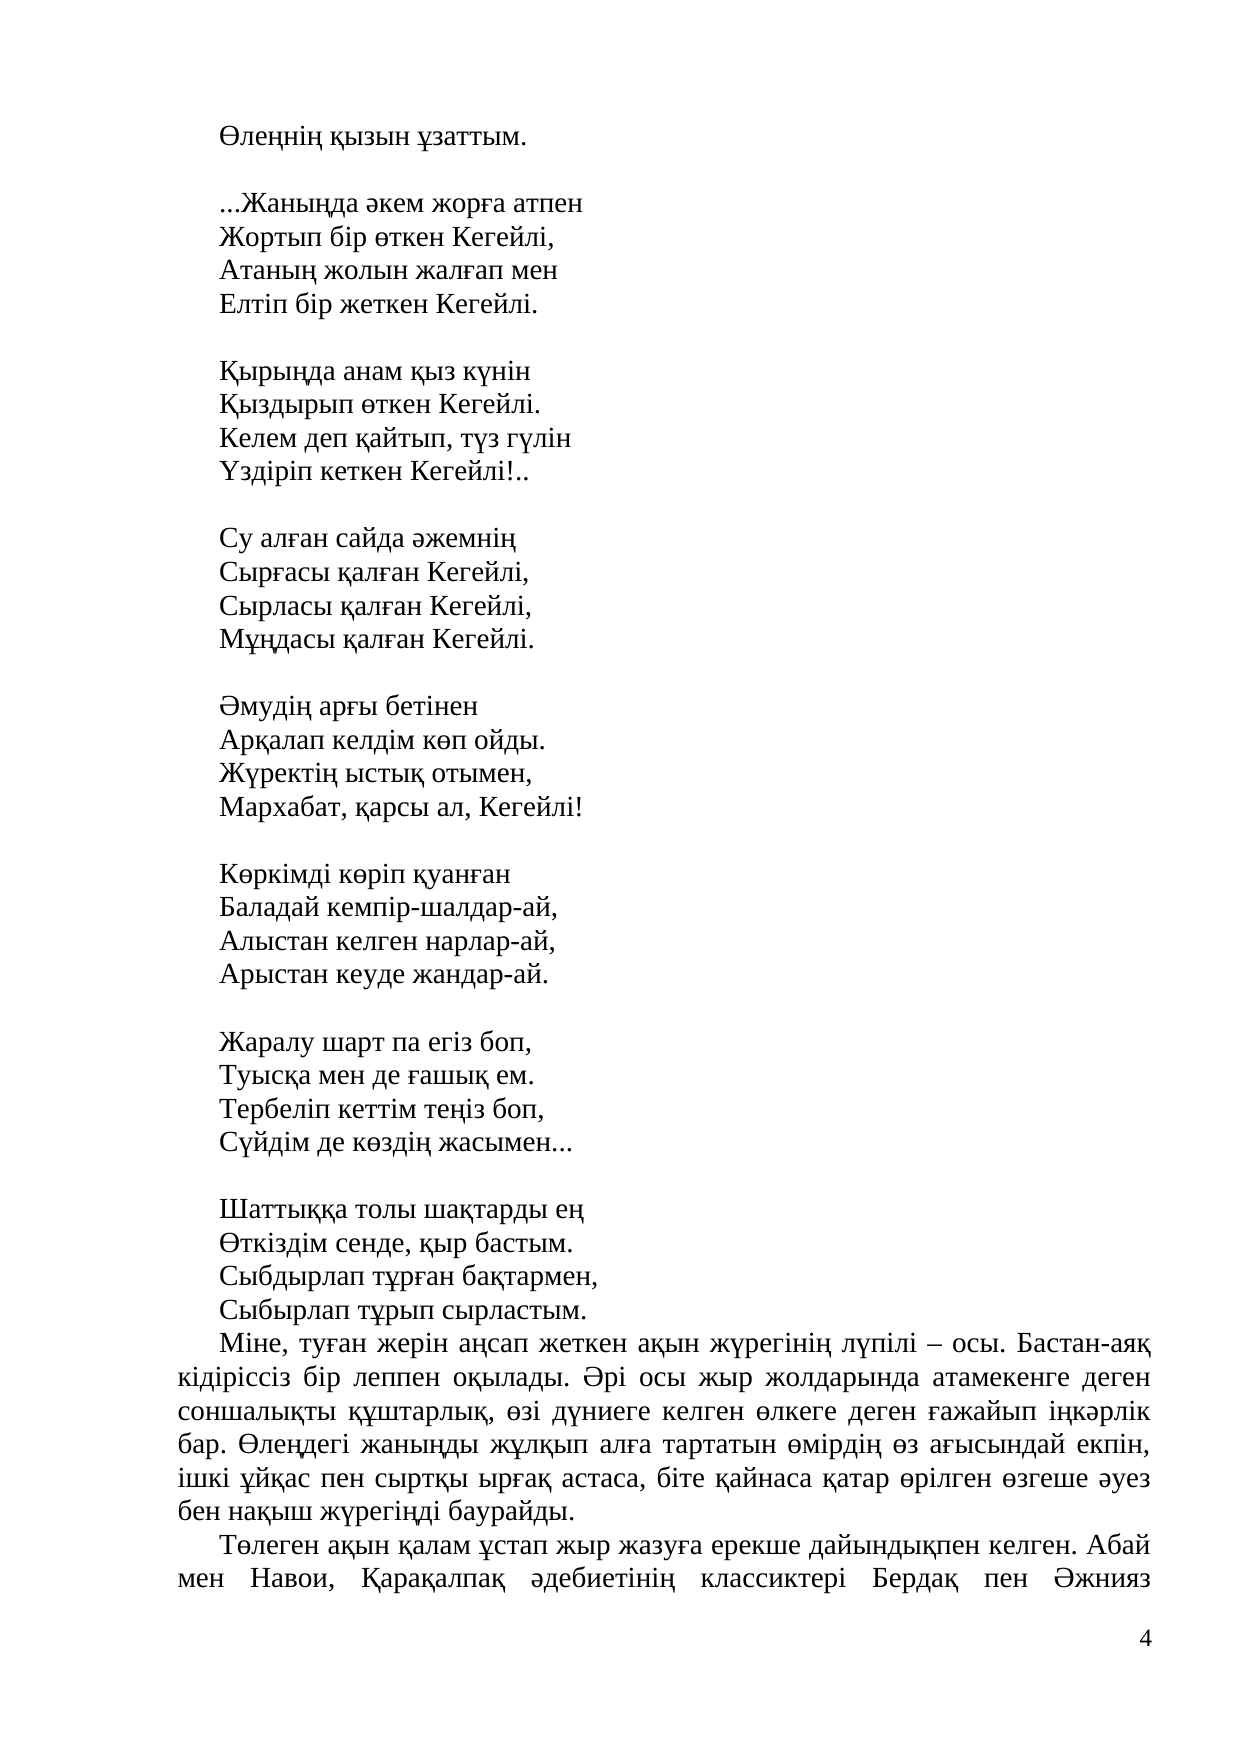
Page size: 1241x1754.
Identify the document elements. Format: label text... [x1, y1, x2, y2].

text Өлеңнің қызын ұзаттым. [177, 118, 1152, 152]
text Сыбдырлап тұрған бақтармен, [177, 1258, 1152, 1292]
text Атаның жолын жалғап мен [177, 252, 1152, 286]
text Сыбырлап тұрып сырластым. [177, 1292, 1152, 1326]
text Сүйдім де көздің жасымен... [177, 1124, 1152, 1158]
text ...Жаныңда әкем жорға атпен [177, 185, 1152, 219]
text Баладай кемпір-шалдар-ай, [177, 889, 1152, 923]
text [177, 1527, 1152, 1594]
text Үздіріп кеткен Кегейлі!.. [177, 453, 1152, 487]
text Жүректің ыстық отымен, [177, 755, 1152, 789]
text Қыздырып өткен Кегейлі. [177, 386, 1152, 420]
text Сырғасы қалған Кегейлі, [177, 554, 1152, 588]
text Өткіздім сенде, қыр бастым. [177, 1225, 1152, 1258]
text Туысқа мен де ғашық ем. [177, 1057, 1152, 1091]
text Көркімді көріп қуанған [177, 856, 1152, 889]
text Сырласы қалған Кегейлі, [177, 588, 1152, 621]
text Әмудің арғы бетінен [177, 688, 1152, 722]
text Елтіп бір жеткен Кегейлі. [177, 286, 1152, 319]
text Су алған сайда әжемнің [177, 521, 1152, 554]
text Шаттыққа толы шақтарды ең [177, 1191, 1152, 1225]
text Алыстан келген нарлар-ай, [177, 923, 1152, 957]
text Міне, туған жерін аңсап жеткен ақын жүрегінің лүпілі – осы. Бастан-аяқ кідіріссіз бір леппен оқылады. Әрі осы жыр жолдарында атамекенге деген соншалықты құштарлық, өзі дүниеге келген өлкеге деген ғажайып іңкәрлік бар. Өлеңдегі жаныңды жұлқып алға тартатын өмірдің өз ағысындай екпін, ішкі ұйқас пен сыртқы ырғақ астаса, біте қайнаса қатар өрілген өзгеше әуез бен нақыш жүрегіңді баурайды. [177, 1326, 1152, 1527]
text Жортып бір өткен Кегейлі, [177, 219, 1152, 252]
text Жаралу шарт па егіз боп, [177, 1024, 1152, 1057]
text Арыстан кеуде жандар-ай. [177, 957, 1152, 990]
text Мархабат, қарсы ал, Кегейлі! [177, 789, 1152, 822]
text Келем деп қайтып, түз гүлін [177, 420, 1152, 453]
text Қырыңда анам қыз күнін [177, 353, 1152, 386]
text Тербеліп кеттім теңіз боп, [177, 1091, 1152, 1124]
text Арқалап келдім көп ойды. [177, 722, 1152, 755]
text Мұңдасы қалған Кегейлі. [177, 621, 1152, 655]
